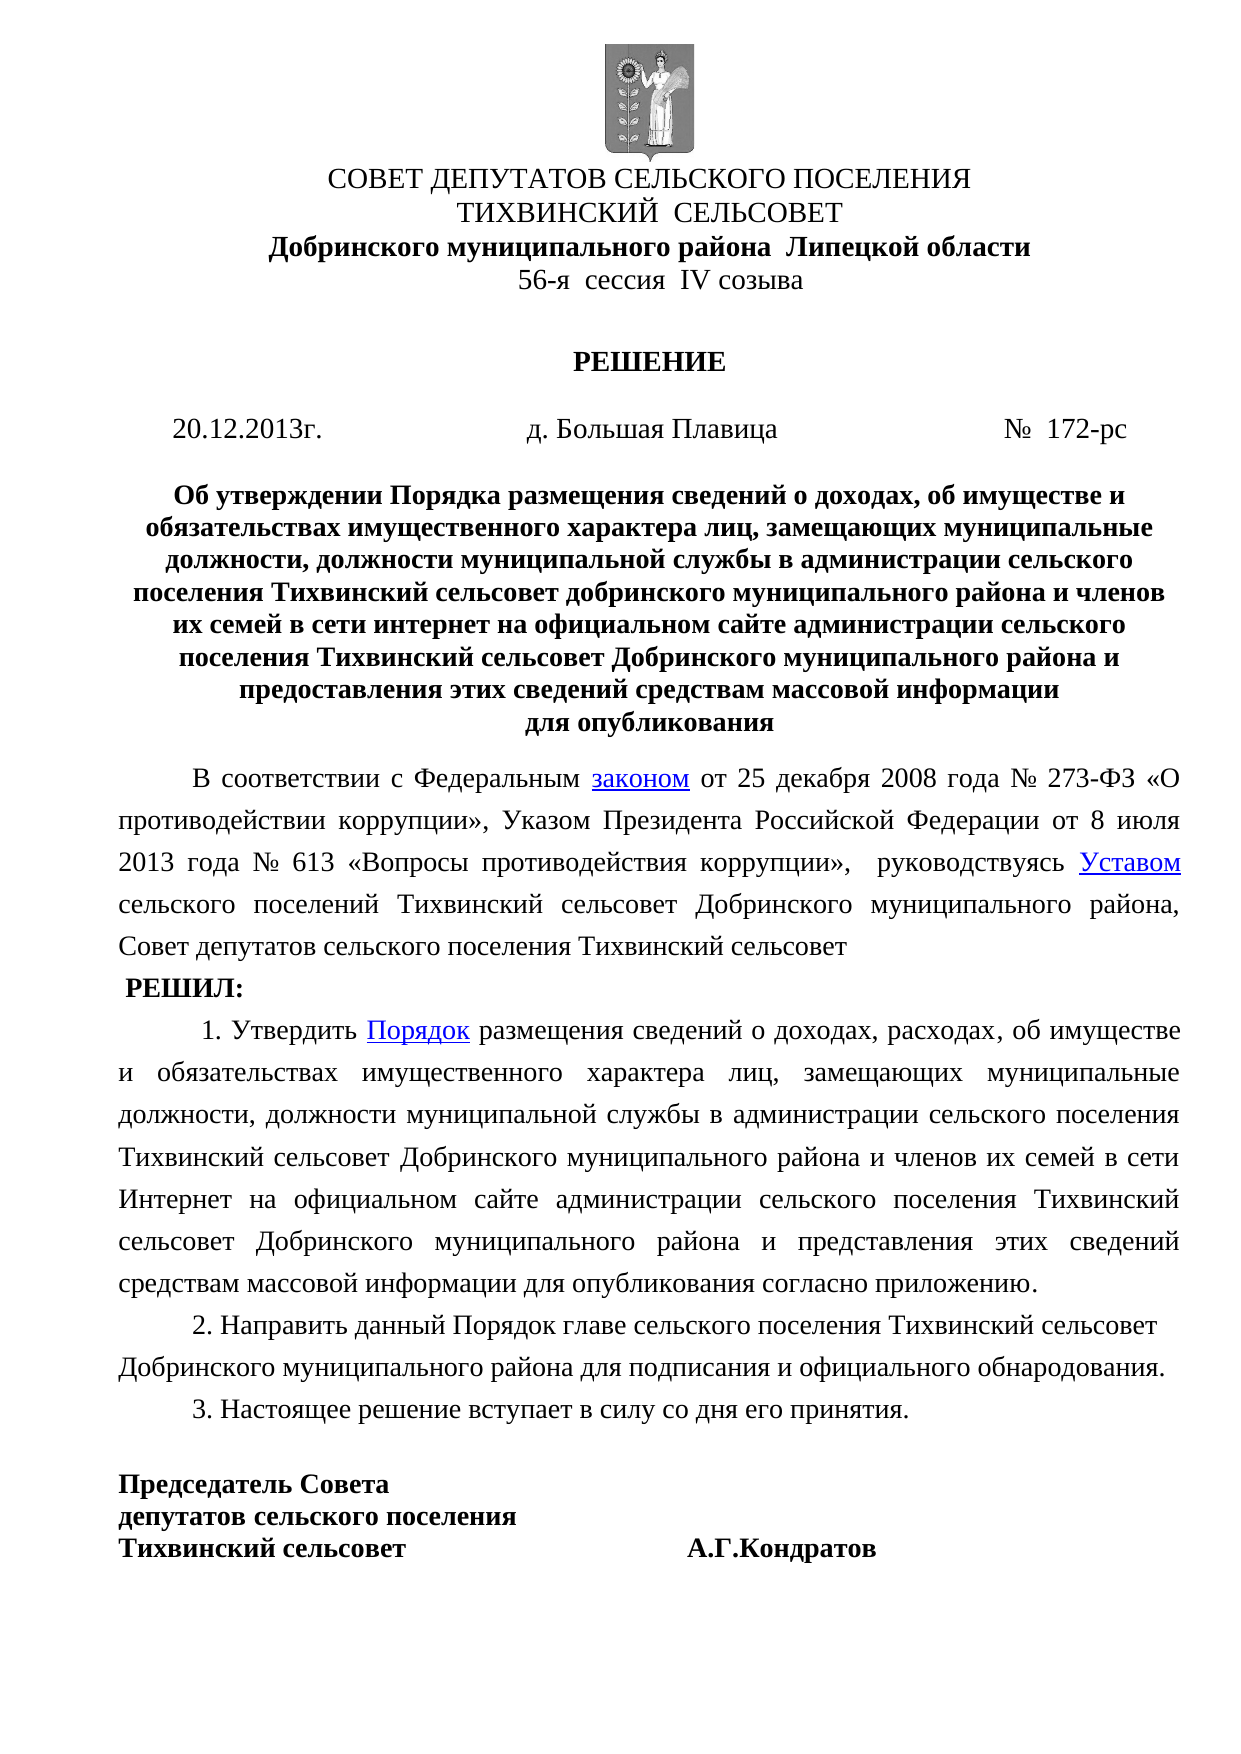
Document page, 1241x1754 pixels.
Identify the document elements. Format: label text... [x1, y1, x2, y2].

subtitle СОВЕТ ДЕПУТАТОВ СЕЛЬСКОГО ПОСЕЛЕНИЯ [118, 162, 1181, 195]
subtitle ТИХВИНСКИЙ СЕЛЬСОВЕТ [118, 195, 1181, 229]
text 56-я сессия IV созыва [118, 262, 1181, 296]
text В соответствии с Федеральным законом от 25 декабря 2008 года № 273-ФЗ «О противодействии коррупции», Указом Президента Российской Федерации от 8 июля 2013 года № 613 «Вопросы противодействия коррупции», руководствуясь Уставом сельского поселений Тихвинский сельсовет Добринского муниципального района, Совет депутатов сельского поселения Тихвинский сельсовет [118, 761, 1181, 962]
text 3. Настоящее решение вступает в силу со дня его принятия. [118, 1392, 1181, 1425]
text 1. Утвердить Порядок размещения сведений о доходах, расходах, об имуществе и обязательствах имущественного характера лиц, замещающих муниципальные должности, должности муниципальной службы в администрации сельского поселения Тихвинский сельсовет Добринского муниципального района и членов их семей в сети Интернет на официальном сайте администрации сельского поселения Тихвинский сельсовет Добринского муниципального района и представления этих сведений средствам массовой информации для опубликования согласно приложению. [118, 1013, 1181, 1298]
subtitle РЕШЕНИЕ [118, 344, 1181, 377]
picture [605, 44, 695, 162]
text Добринского муниципального района Липецкой области [118, 229, 1181, 262]
text депутатов сельского поселения [118, 1499, 1181, 1532]
text для опубликования [118, 704, 1181, 737]
text 2. Направить данный Порядок главе сельского поселения Тихвинский сельсовет Добринского муниципального района для подписания и официального обнародования. [118, 1308, 1181, 1383]
text Об утверждении Порядка размещения сведений о доходах, об имуществе и обязательствах имущественного характера лиц, замещающих муниципальные должности, должности муниципальной службы в администрации сельского поселения Тихвинский сельсовет добринского муниципального района и членов их семей в сети интернет на официальном сайте администрации сельского поселения Тихвинский сельсовет Добринского муниципального района и предоставления этих сведений средствам массовой информации [118, 478, 1181, 704]
text 20.12.2013г. д. Большая Плавица № 172-рс [118, 411, 1181, 444]
text Тихвинский сельсовет А.Г.Кондратов [118, 1532, 1181, 1564]
text Председатель Совета [118, 1467, 1181, 1499]
text РЕШИЛ: [118, 971, 1181, 1004]
